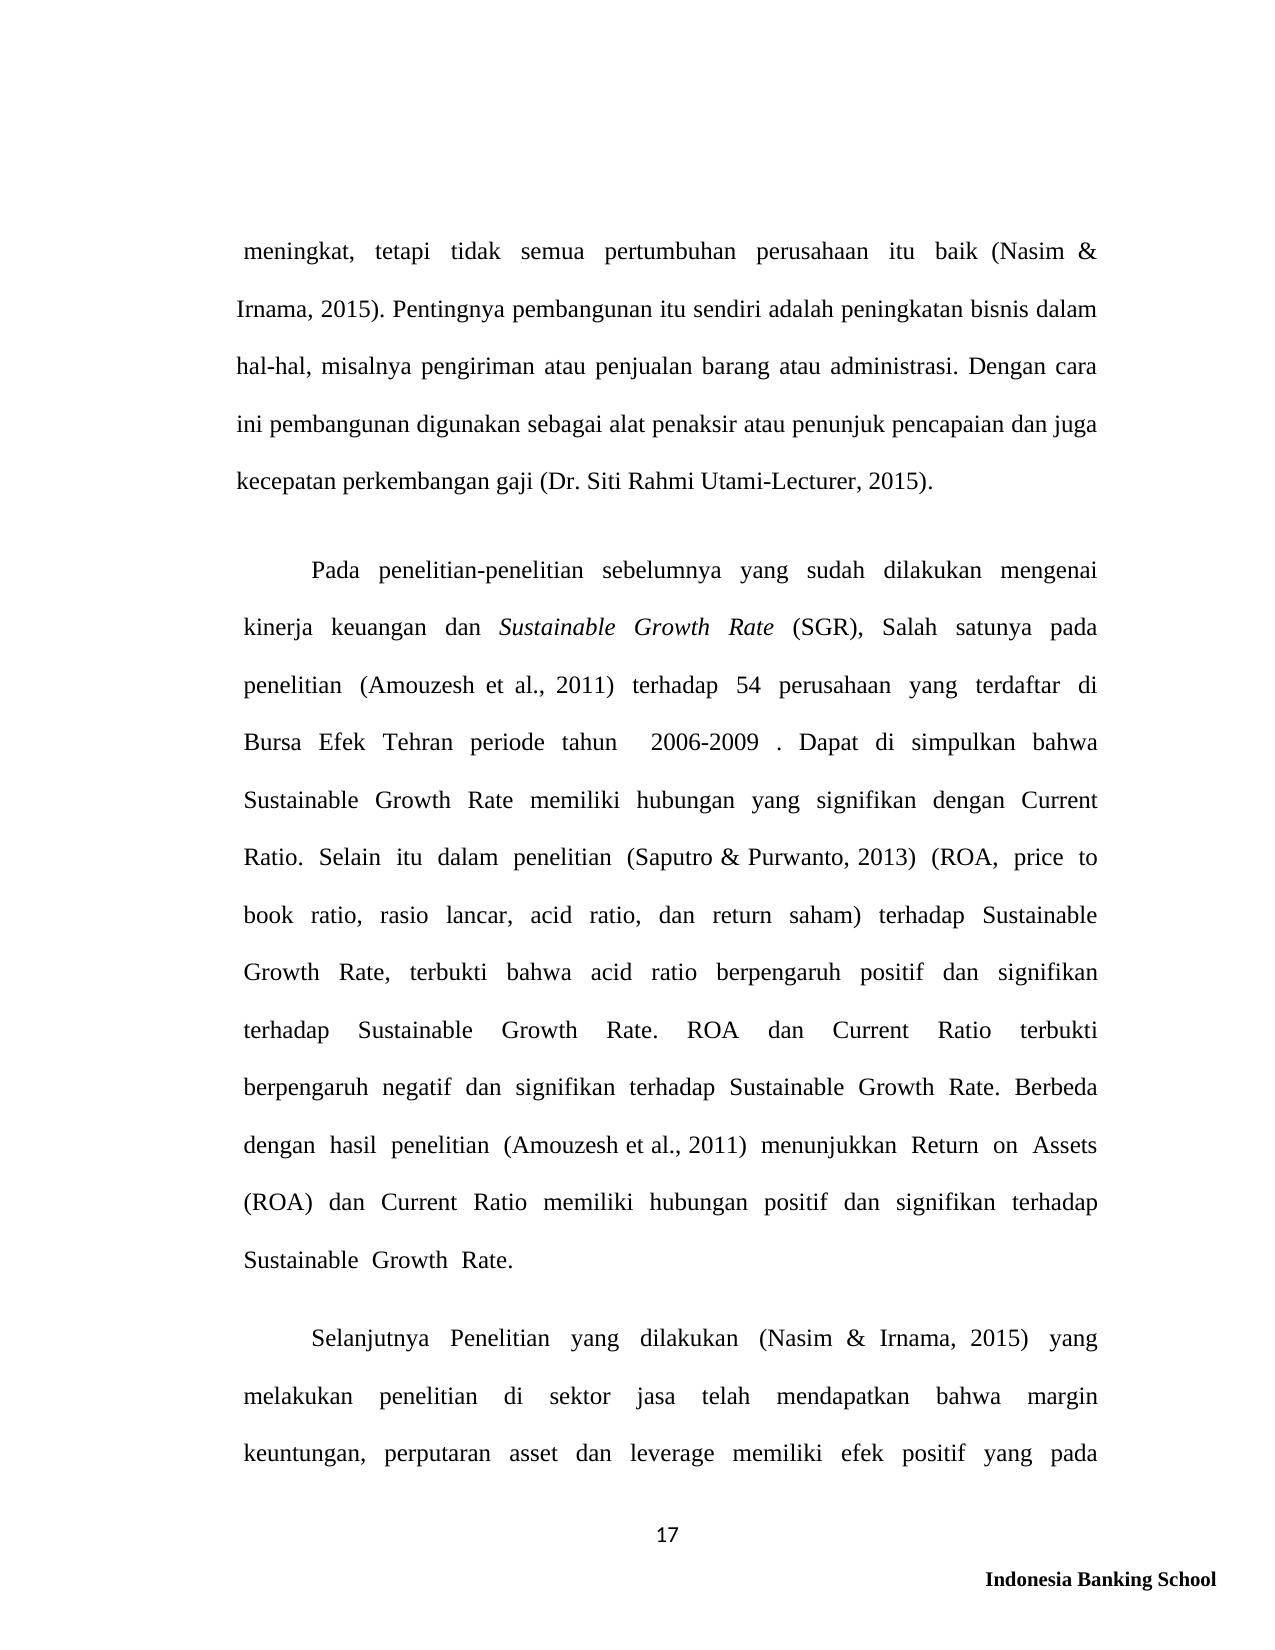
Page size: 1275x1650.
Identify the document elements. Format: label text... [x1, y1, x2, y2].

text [236, 236, 1098, 495]
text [236, 1323, 1098, 1467]
text Pada ipenelitian-penelitian isebelumnya iyang isudah idilakukan imengenai ikinerja ikeuangan idan iSustainable iGrowth iRate i(SGR), iSalah isatunya ipada ipenelitian i(Amouzesh et al., 2011) iterhadap i54 iperusahaan iyang iterdaftar idi iBursa iEfek iTehran iperiode itahun i i2006-2009 i. iDapat idi isimpulkan ibahwa iSustainable iGrowth iRate imemiliki ihubungan iyang isignifikan idengan iCurrent iRatio. iSelain iitu idalam ipenelitian i(Saputro & Purwanto, 2013) i(ROA, iprice ito ibook iratio, irasio ilancar, iacid iratio, idan ireturn isaham) iterhadap iSustainable iGrowth iRate, iterbukti ibahwa iacid iratio iberpengaruh ipositif idan isignifikan iterhadap iSustainable iGrowth iRate. iROA idan iCurrent iRatio iterbukti iberpengaruh inegatif idan isignifikan iterhadap iSustainable iGrowth iRate. iBerbeda idengan ihasil ipenelitian i(Amouzesh et al., 2011) imenunjukkan iReturn ion iAssets i(ROA) idan iCurrent iRatio imemiliki ihubungan ipositif idan isignifikan iterhadap iSustainable iGrowth iRate. [236, 555, 1098, 1274]
